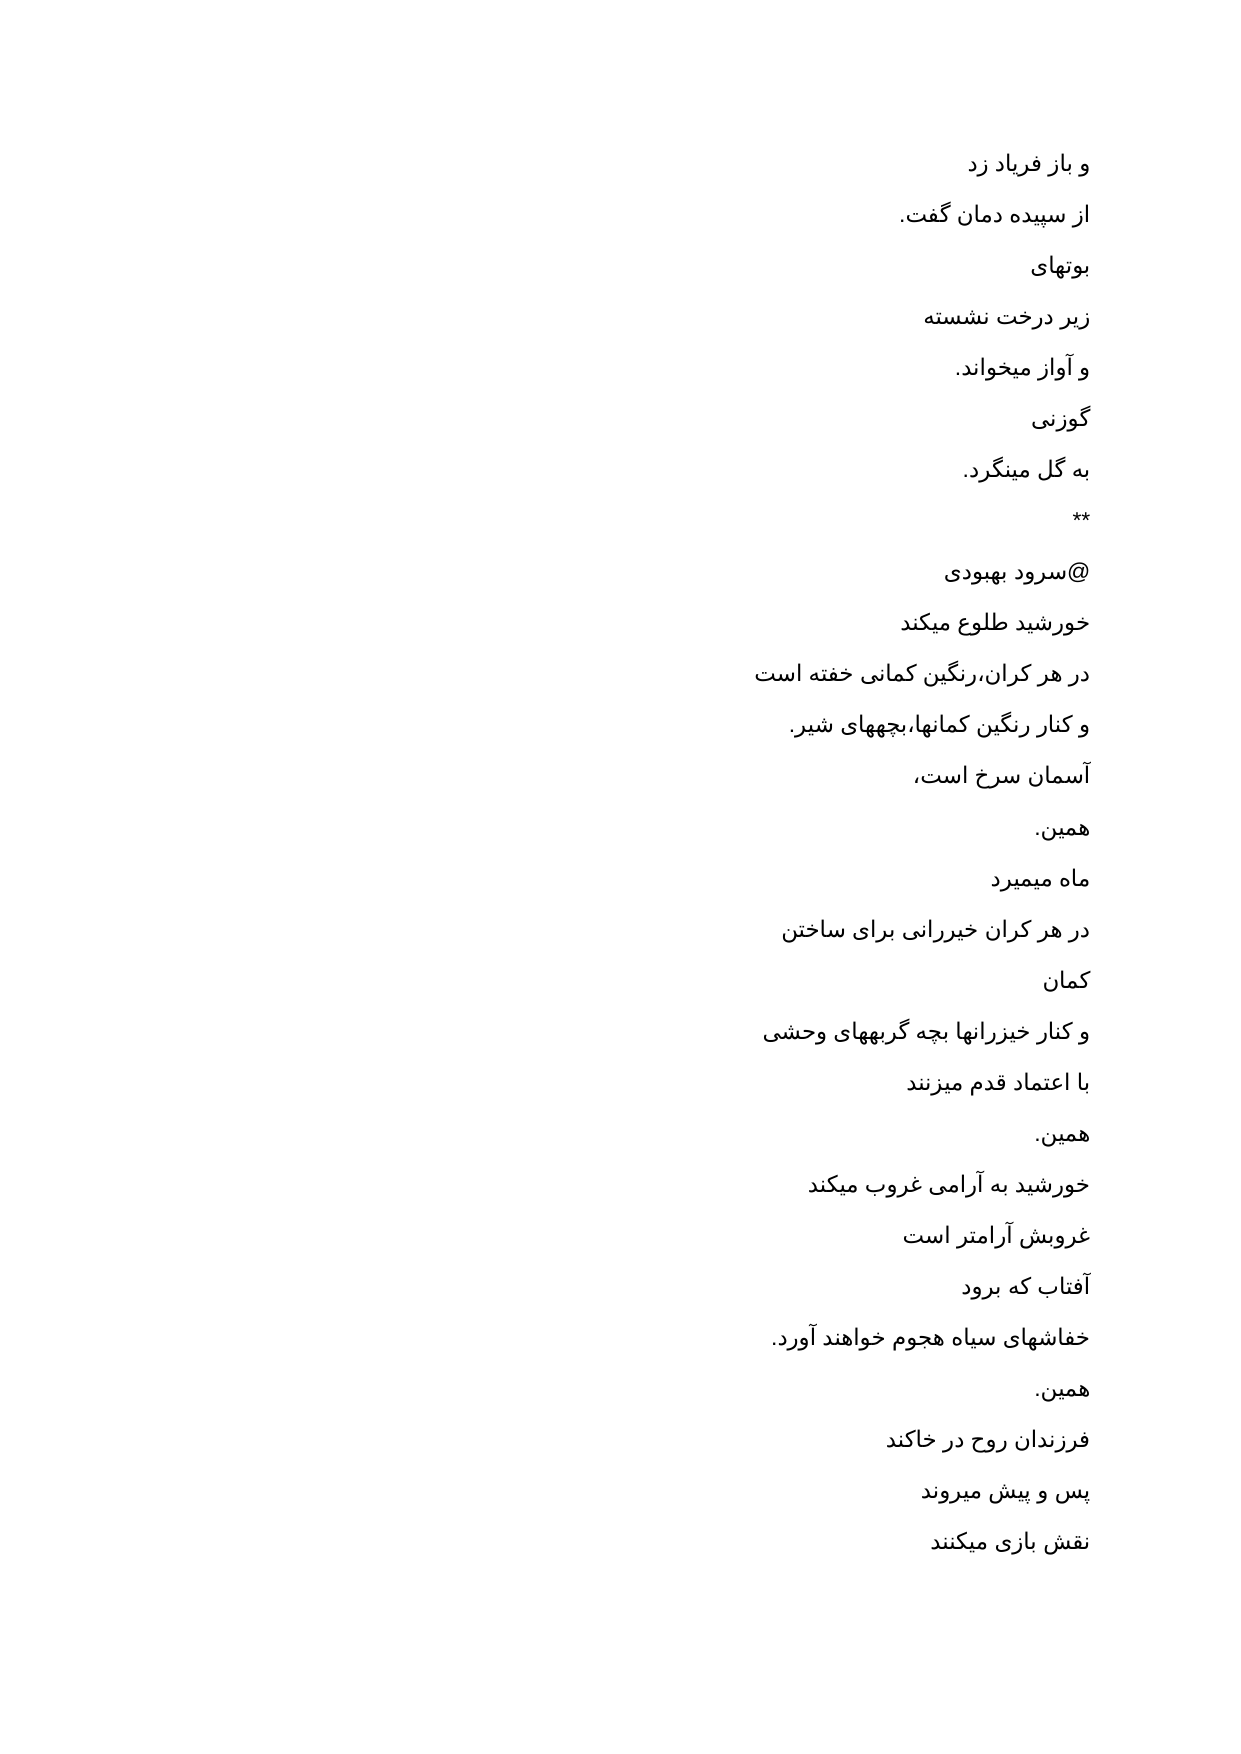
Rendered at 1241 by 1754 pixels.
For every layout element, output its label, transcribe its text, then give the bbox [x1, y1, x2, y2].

text کمان [150, 967, 1090, 993]
text از سپیده دمان گفت. [150, 201, 1090, 227]
text به گل می‏نگرد. [150, 456, 1090, 483]
text و آواز می‏خواند. [150, 354, 1090, 381]
text ماه می‏میرد [150, 864, 1090, 891]
text خفاشهای سیاه هجوم خواهند آورد. [150, 1324, 1090, 1350]
text خورشید طلوع می‏کند [150, 609, 1090, 636]
text و باز فریاد زد [150, 150, 1090, 176]
text ** [150, 507, 1090, 534]
text پس و پیش می‏روند [150, 1477, 1090, 1503]
text نقش بازی می‏کنند [150, 1528, 1090, 1554]
text فرزندان روح در خاکند [150, 1426, 1090, 1452]
text خورشید به آرامی غروب می‏کند [150, 1171, 1090, 1197]
text همین. [150, 813, 1090, 840]
text گوزنی [150, 405, 1090, 432]
text زیر درخت نشسته [150, 303, 1090, 329]
text با اعتماد قدم می‏زنند [150, 1069, 1090, 1095]
text در هر کران،رنگین کمانی خفته است [150, 660, 1090, 687]
text @سرود بهبودی [150, 558, 1090, 585]
text همین. [150, 1120, 1090, 1146]
text در هر کران خیررانی برای ساختن [150, 916, 1090, 942]
text بوته‏ای [150, 252, 1090, 278]
text همین. [150, 1375, 1090, 1401]
text و کنار رنگین کمانها،بچه‏های شیر. [150, 711, 1090, 738]
text آسمان سرخ است، [150, 762, 1090, 789]
text غروبش آرامتر است [150, 1222, 1090, 1248]
text آفتاب که برود [150, 1273, 1090, 1299]
text و کنار خیزرانها بچه گربه‏های وحشی [150, 1018, 1090, 1044]
